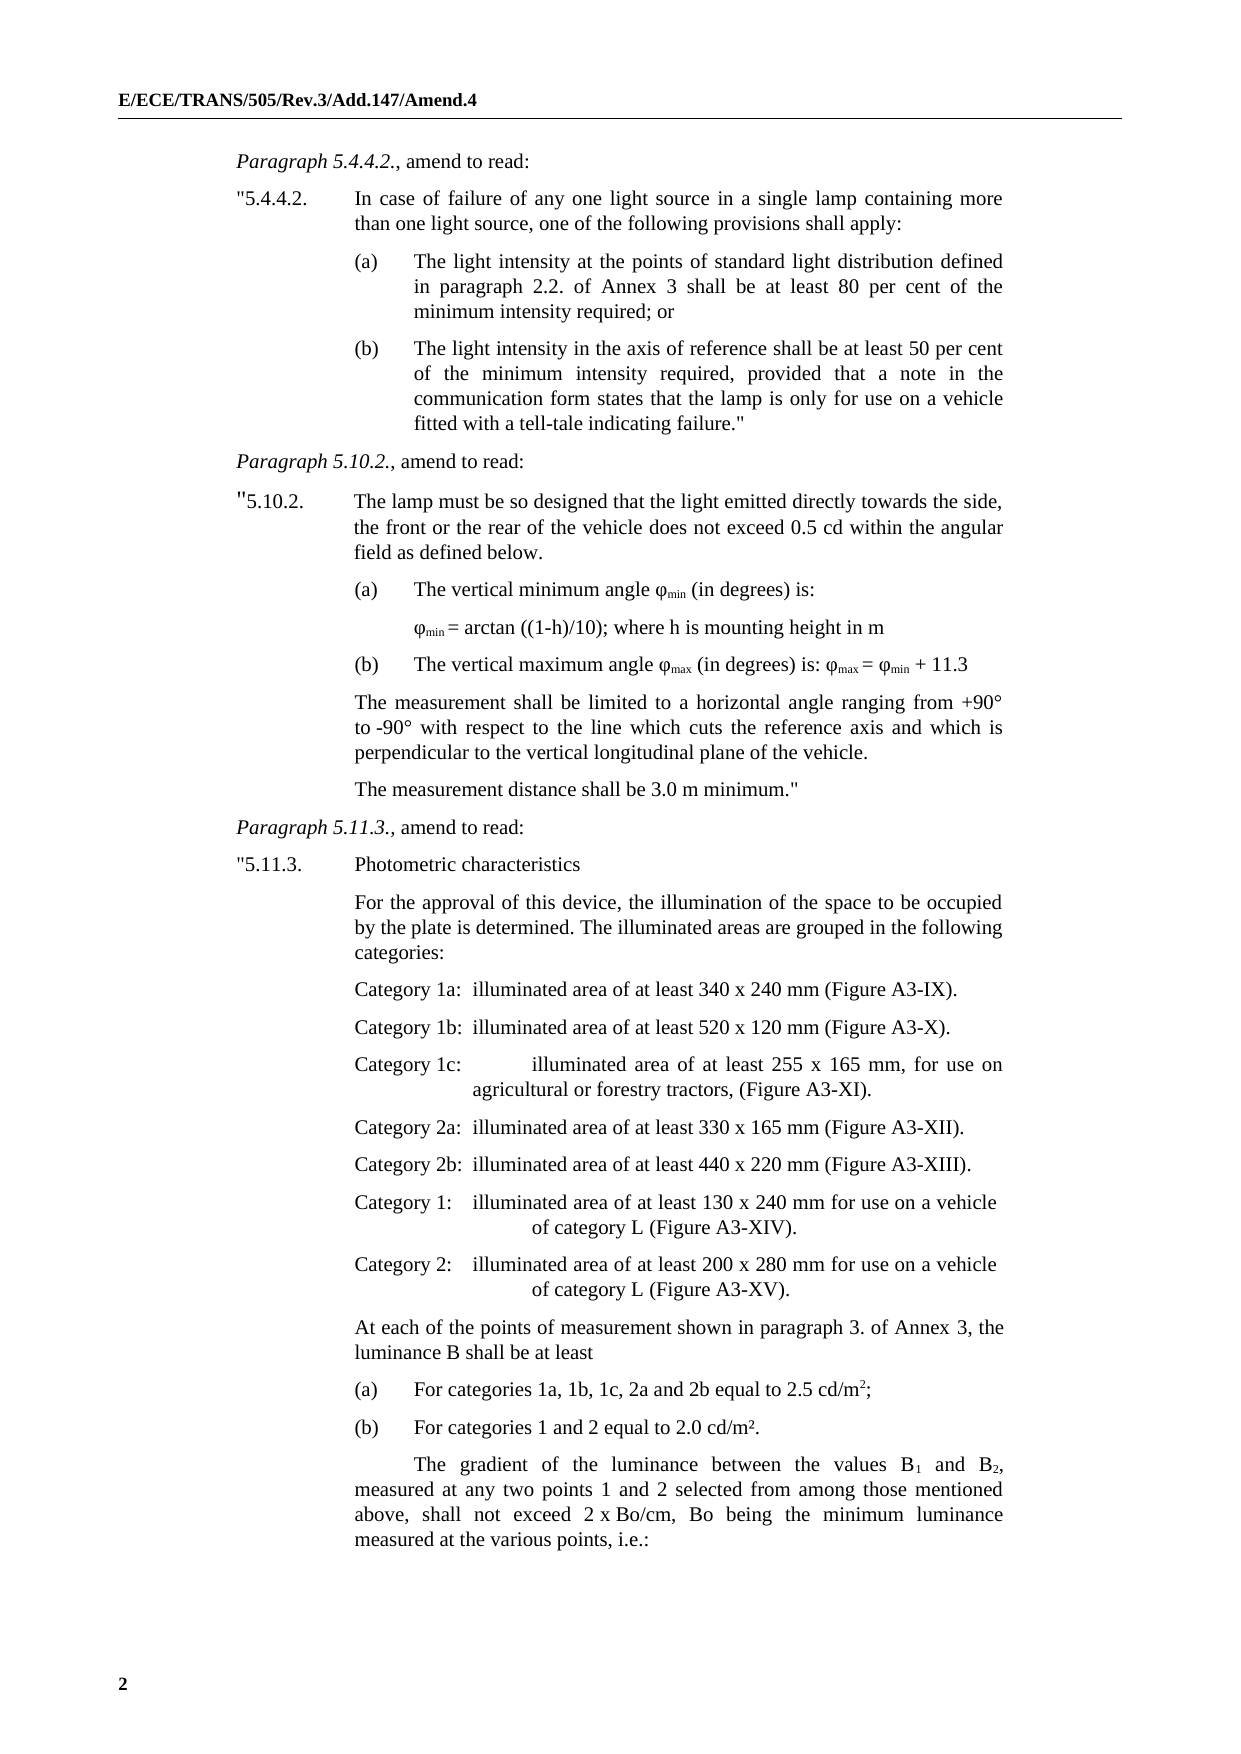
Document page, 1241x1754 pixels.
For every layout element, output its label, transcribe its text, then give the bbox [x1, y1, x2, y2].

text Category 1: illuminated area of at least 130 x 240 mm for use on a vehicle of category L (Figure A3-XIV). [354, 1189, 1004, 1239]
text The measurement shall be limited to a horizontal angle ranging from +90° to -90° with respect to the line which cuts the reference axis and which is perpendicular to the vertical longitudinal plane of the vehicle. [354, 689, 1004, 764]
text Category 1b: illuminated area of at least 520 x 120 mm (Figure A3-X). [354, 1014, 1004, 1039]
text Category 1c: illuminated area of at least 255 x 165 mm, for use on agricultural or forestry tractors, (Figure A3-XI). [354, 1051, 1004, 1101]
text (a) For categories 1a, 1b, 1c, 2a and 2b equal to 2.5 cd/m2; [354, 1376, 1004, 1401]
text (b) For categories 1 and 2 equal to 2.0 cd/m². [354, 1414, 1004, 1439]
text "5.4.4.2. In case of failure of any one light source in a single lamp containing more than one light source, one of the following provisions shall apply: [236, 185, 1004, 235]
text For the approval of this device, the illumination of the space to be occupied by the plate is determined. The illuminated areas are grouped in the following categories: [354, 889, 1004, 964]
text "5.10.2. The lamp must be so designed that the light emitted directly towards the side, the front or the rear of the vehicle does not exceed 0.5 cd within the angular field as defined below. [236, 485, 1004, 564]
text Category 2: illuminated area of at least 200 x 280 mm for use on a vehicle of category L (Figure A3-XV). [354, 1251, 1004, 1301]
text The measurement distance shall be 3.0 m minimum." [295, 776, 1004, 801]
text At each of the points of measurement shown in paragraph 3. of Annex 3, the luminance B shall be at least [354, 1314, 1004, 1364]
text (b) The vertical maximum angle φmax (in degrees) is: φmax = φmin + 11.3 [354, 651, 1004, 676]
text (a) The light intensity at the points of standard light distribution defined in paragraph 2.2. of Annex 3 shall be at least 80 per cent of the minimum intensity required; or [354, 248, 1004, 323]
text "5.11.3. Photometric characteristics [236, 851, 1004, 876]
text Category 2a: illuminated area of at least 330 x 165 mm (Figure A3-XII). [354, 1114, 1004, 1139]
text Category 1a: illuminated area of at least 340 x 240 mm (Figure A3-IX). [354, 976, 1004, 1001]
text Paragraph 5.11.3., amend to read: [236, 814, 1004, 839]
text Paragraph 5.4.4.2., amend to read: [236, 148, 1004, 173]
text (b) The light intensity in the axis of reference shall be at least 50 per cent of the minimum intensity required, provided that a note in the communication form states that the lamp is only for use on a vehicle fitted with a tell-tale indicating failure." [354, 335, 1004, 435]
text Paragraph 5.10.2., amend to read: [236, 448, 977, 473]
text The gradient of the luminance between the values B1 and B2, measured at any two points 1 and 2 selected from among those mentioned above, shall not exceed 2 x Bo/cm, Bo being the minimum luminance measured at the various points, i.e.: [354, 1451, 1004, 1551]
text (a) The vertical minimum angle φmin (in degrees) is: [354, 576, 1004, 601]
text φmin = arctan ((1-h)/10); where h is mounting height in m [354, 614, 1004, 639]
text Category 2b: illuminated area of at least 440 x 220 mm (Figure A3-XIII). [354, 1151, 1004, 1176]
